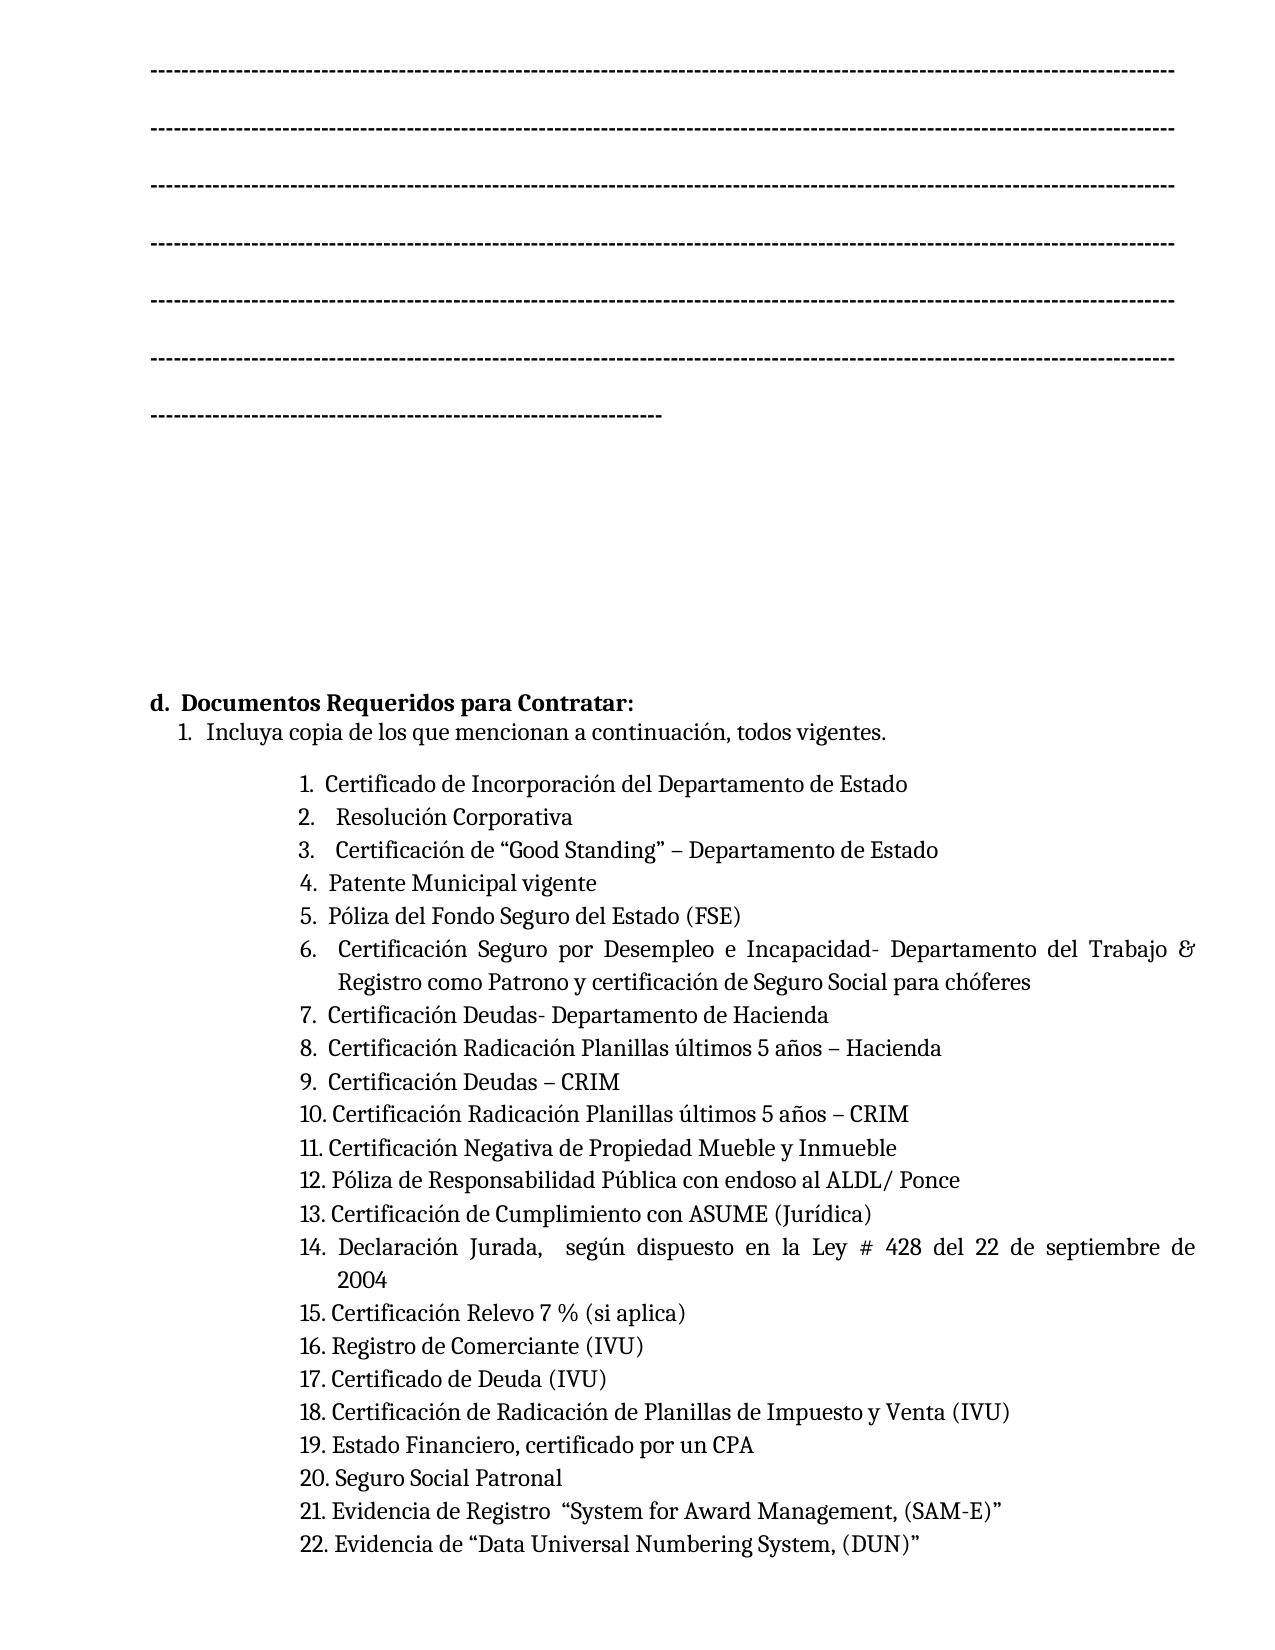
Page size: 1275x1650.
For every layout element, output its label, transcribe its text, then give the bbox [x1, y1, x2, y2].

list Certificación de “Good Standing” – Departamento de Estado [298, 836, 1196, 865]
list d. Documentos Requeridos para Contratar: [150, 689, 1181, 717]
text 19. Estado Financiero, certificado por un CPA [150, 1431, 1196, 1459]
text 11. Certificación Negativa de Propiedad Mueble y Inmueble [150, 1133, 1196, 1162]
text 18. Certificación de Radicación de Planillas de Impuesto y Venta (IVU) [150, 1398, 1196, 1426]
text 6. Certificación Seguro por Desempleo e Incapacidad- Departamento del Trabajo & Registro como Patrono y certificación de Seguro Social para chóferes [300, 935, 1196, 997]
text 16. Registro de Comerciante (IVU) [150, 1332, 1196, 1360]
text 21. Evidencia de Registro “System for Award Management, (SAM-E)” [150, 1497, 1196, 1525]
text 9. Certificación Deudas – CRIM [150, 1067, 1196, 1096]
text 15. Certificación Relevo 7 % (si aplica) [150, 1298, 1196, 1327]
text 17. Certificado de Deuda (IVU) [150, 1364, 1196, 1393]
text 10. Certificación Radicación Planillas últimos 5 años – CRIM [150, 1100, 1196, 1129]
text 8. Certificación Radicación Planillas últimos 5 años – Hacienda [150, 1034, 1196, 1063]
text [150, 56, 1181, 430]
list Resolución Corporativa [298, 803, 1196, 832]
text 22. Evidencia de “Data Universal Numbering System, (DUN)” [150, 1530, 1196, 1558]
list 1. Certificado de Incorporación del Departamento de Estado [300, 770, 1196, 799]
text 4. Patente Municipal vigente [150, 869, 1196, 898]
text 20. Seguro Social Patronal [150, 1464, 1196, 1492]
list Incluya copia de los que mencionan a continuación, todos vigentes. [178, 717, 1181, 746]
text 5. Póliza del Fondo Seguro del Estado (FSE) [150, 902, 1196, 931]
text 13. Certificación de Cumplimiento con ASUME (Jurídica) [150, 1199, 1196, 1228]
text 12. Póliza de Responsabilidad Pública con endoso al ALDL/ Ponce [150, 1166, 1196, 1195]
text 14. Declaración Jurada, según dispuesto en la Ley # 428 del 22 de septiembre de 2004 [300, 1232, 1196, 1294]
text 7. Certificación Deudas- Departamento de Hacienda [150, 1001, 1196, 1030]
